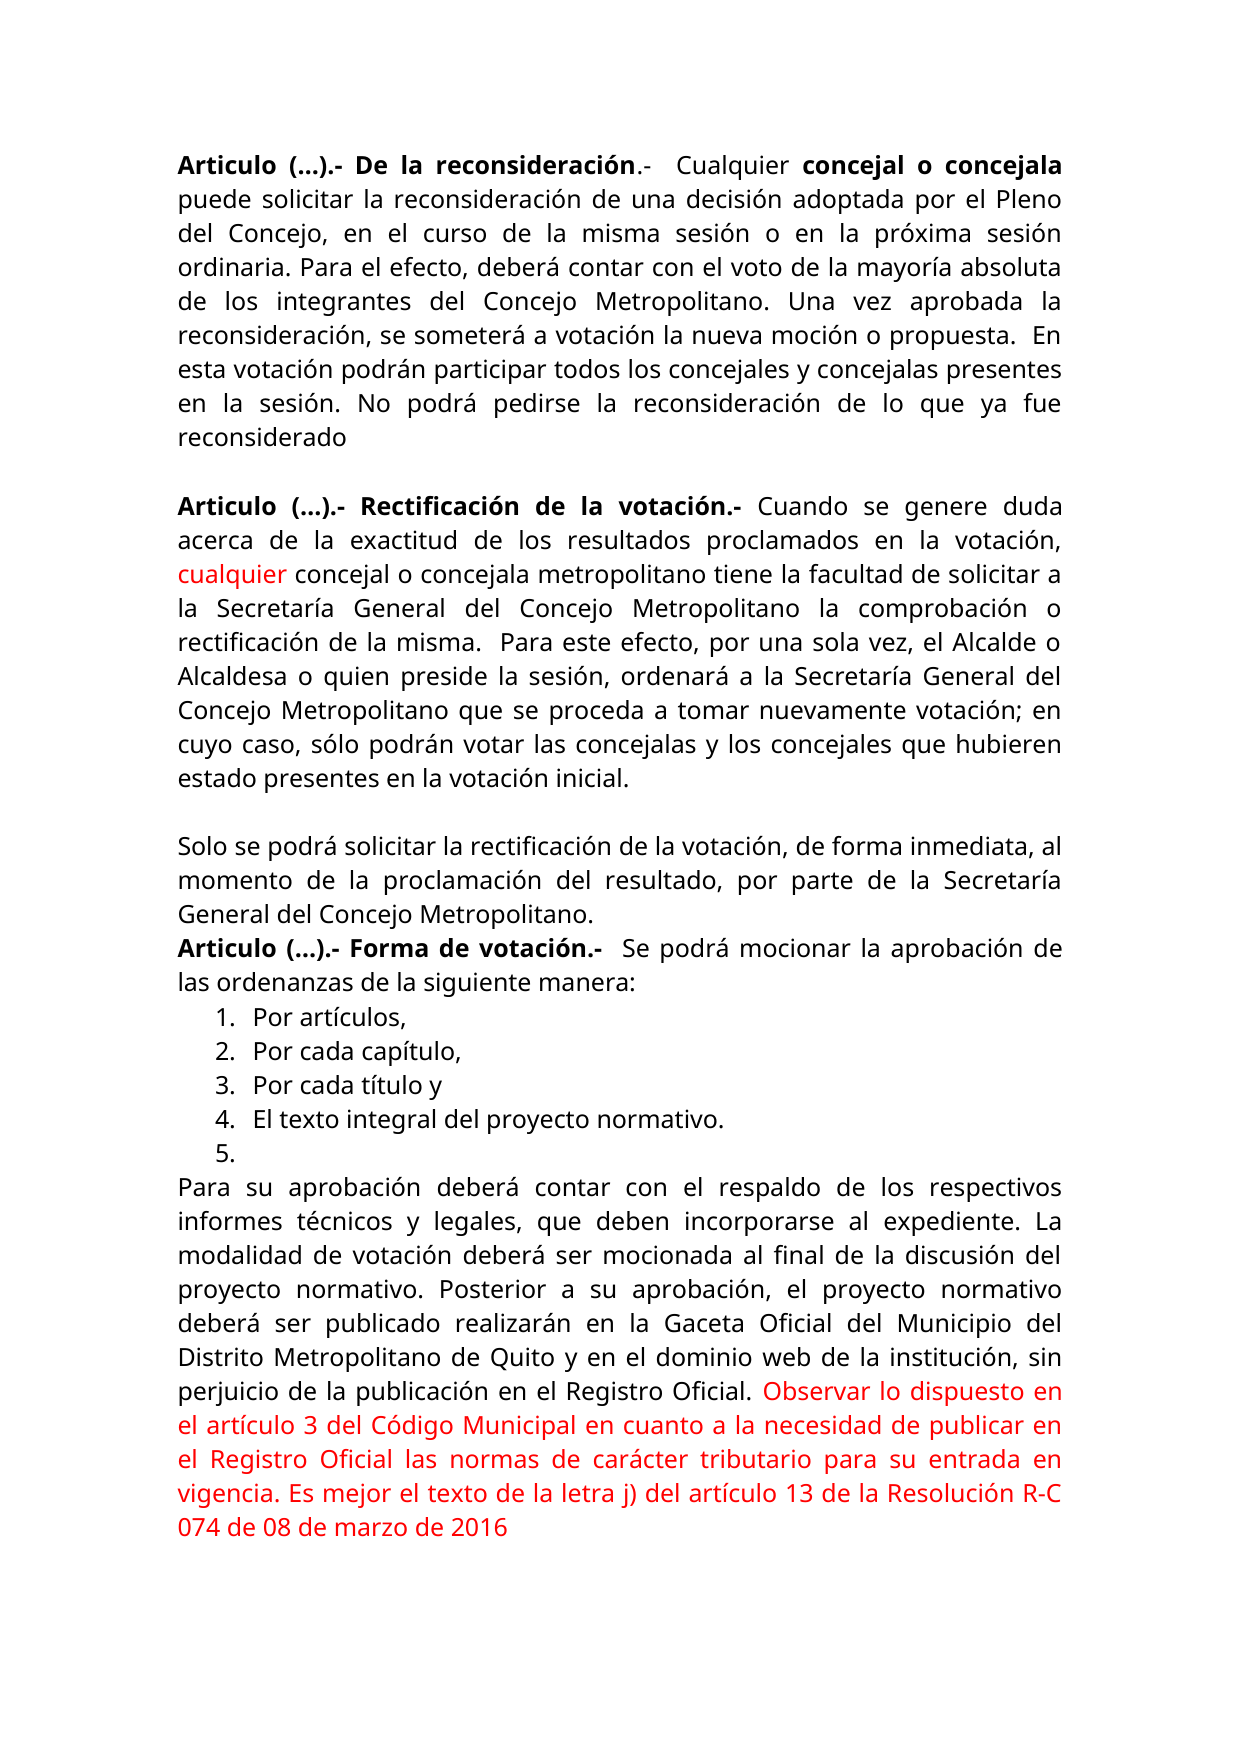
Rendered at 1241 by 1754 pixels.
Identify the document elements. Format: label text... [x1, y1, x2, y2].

text Articulo (…).- De la reconsideración.- Cualquier concejal o concejala puede solicitar la reconsideración de una decisión adoptada por el Pleno del Concejo, en el curso de la misma sesión o en la próxima sesión ordinaria. Para el efecto, deberá contar con el voto de la mayoría absoluta de los integrantes del Concejo Metropolitano. Una vez aprobada la reconsideración, se someterá a votación la nueva moción o propuesta. En esta votación podrán participar todos los concejales y concejalas presentes en la sesión. No podrá pedirse la reconsideración de lo que ya fue reconsiderado [177, 148, 1063, 454]
list Por cada capítulo, [215, 1033, 1063, 1067]
text Articulo (…).- Rectificación de la votación.- Cuando se genere duda acerca de la exactitud de los resultados proclamados en la votación, cualquier concejal o concejala metropolitano tiene la facultad de solicitar a la Secretaría General del Concejo Metropolitano la comprobación o rectificación de la misma. Para este efecto, por una sola vez, el Alcalde o Alcaldesa o quien preside la sesión, ordenará a la Secretaría General del Concejo Metropolitano que se proceda a tomar nuevamente votación; en cuyo caso, sólo podrán votar las concejalas y los concejales que hubieren estado presentes en la votación inicial. [177, 488, 1063, 795]
list Por cada título y [215, 1067, 1063, 1101]
text Solo se podrá solicitar la rectificación de la votación, de forma inmediata, al momento de la proclamación del resultado, por parte de la Secretaría General del Concejo Metropolitano. [177, 829, 1063, 931]
text Para su aprobación deberá contar con el respaldo de los respectivos informes técnicos y legales, que deben incorporarse al expediente. La modalidad de votación deberá ser mocionada al final de la discusión del proyecto normativo. Posterior a su aprobación, el proyecto normativo deberá ser publicado realizarán en la Gaceta Oficial del Municipio del Distrito Metropolitano de Quito y en el dominio web de la institución, sin perjuicio de la publicación en el Registro Oficial. Observar lo dispuesto en el artículo 3 del Código Municipal en cuanto a la necesidad de publicar en el Registro Oficial las normas de carácter tributario para su entrada en vigencia. Es mejor el texto de la letra j) del artículo 13 de la Resolución R-C 074 de 08 de marzo de 2016 [177, 1169, 1063, 1544]
list El texto integral del proyecto normativo. [215, 1101, 1063, 1135]
text Articulo (…).- Forma de votación.- Se podrá mocionar la aprobación de las ordenanzas de la siguiente manera: [177, 931, 1063, 999]
list Por artículos, [215, 999, 1063, 1033]
